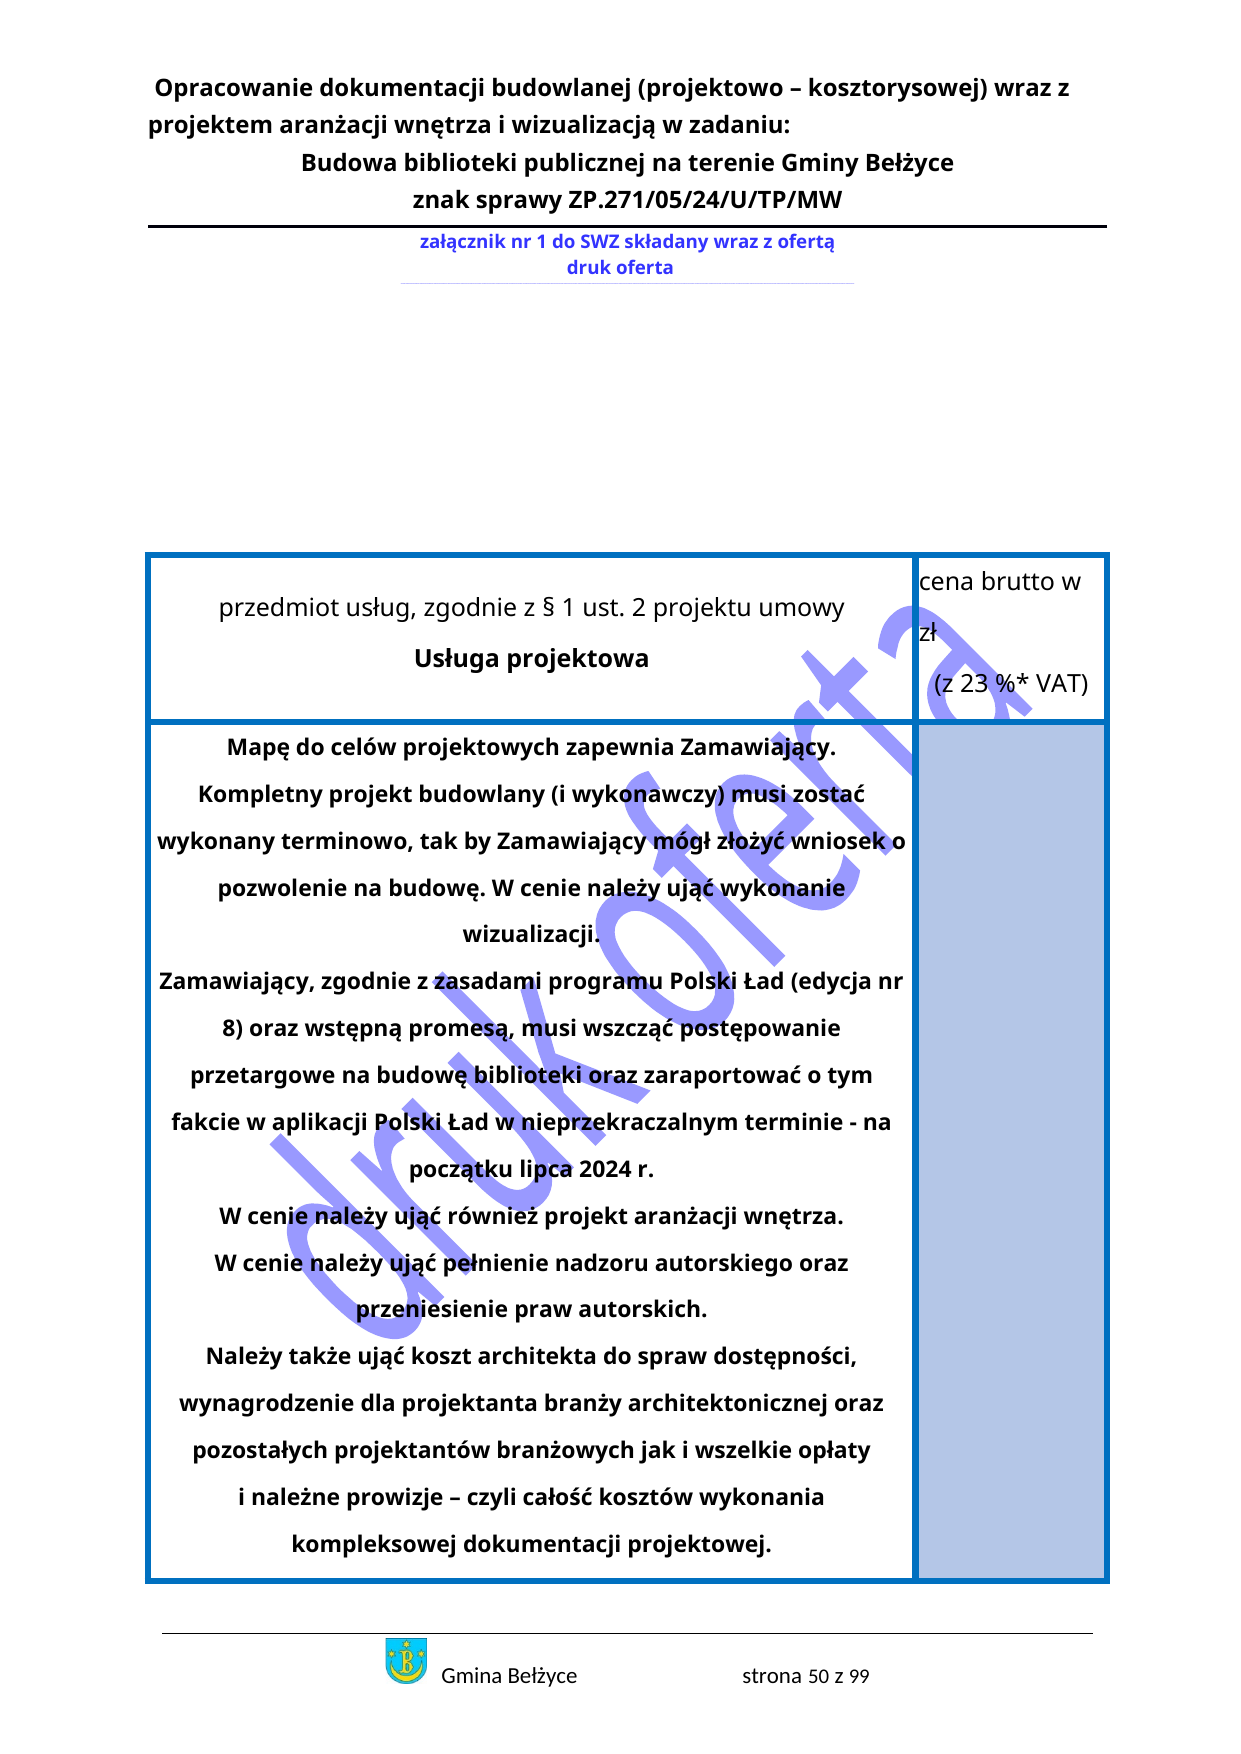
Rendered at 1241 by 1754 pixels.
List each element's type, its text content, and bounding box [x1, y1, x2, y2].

picture [418, 1650, 427, 1658]
table_cell [919, 725, 1104, 1578]
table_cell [151, 725, 912, 1578]
table_header cena brutto w zł (z 23 %* VAT) [919, 558, 1104, 719]
table_header przedmiot usług, zgodnie z § 1 ust. 2 projektu umowy Usługa projektowa [151, 558, 912, 719]
picture [385, 1640, 427, 1684]
